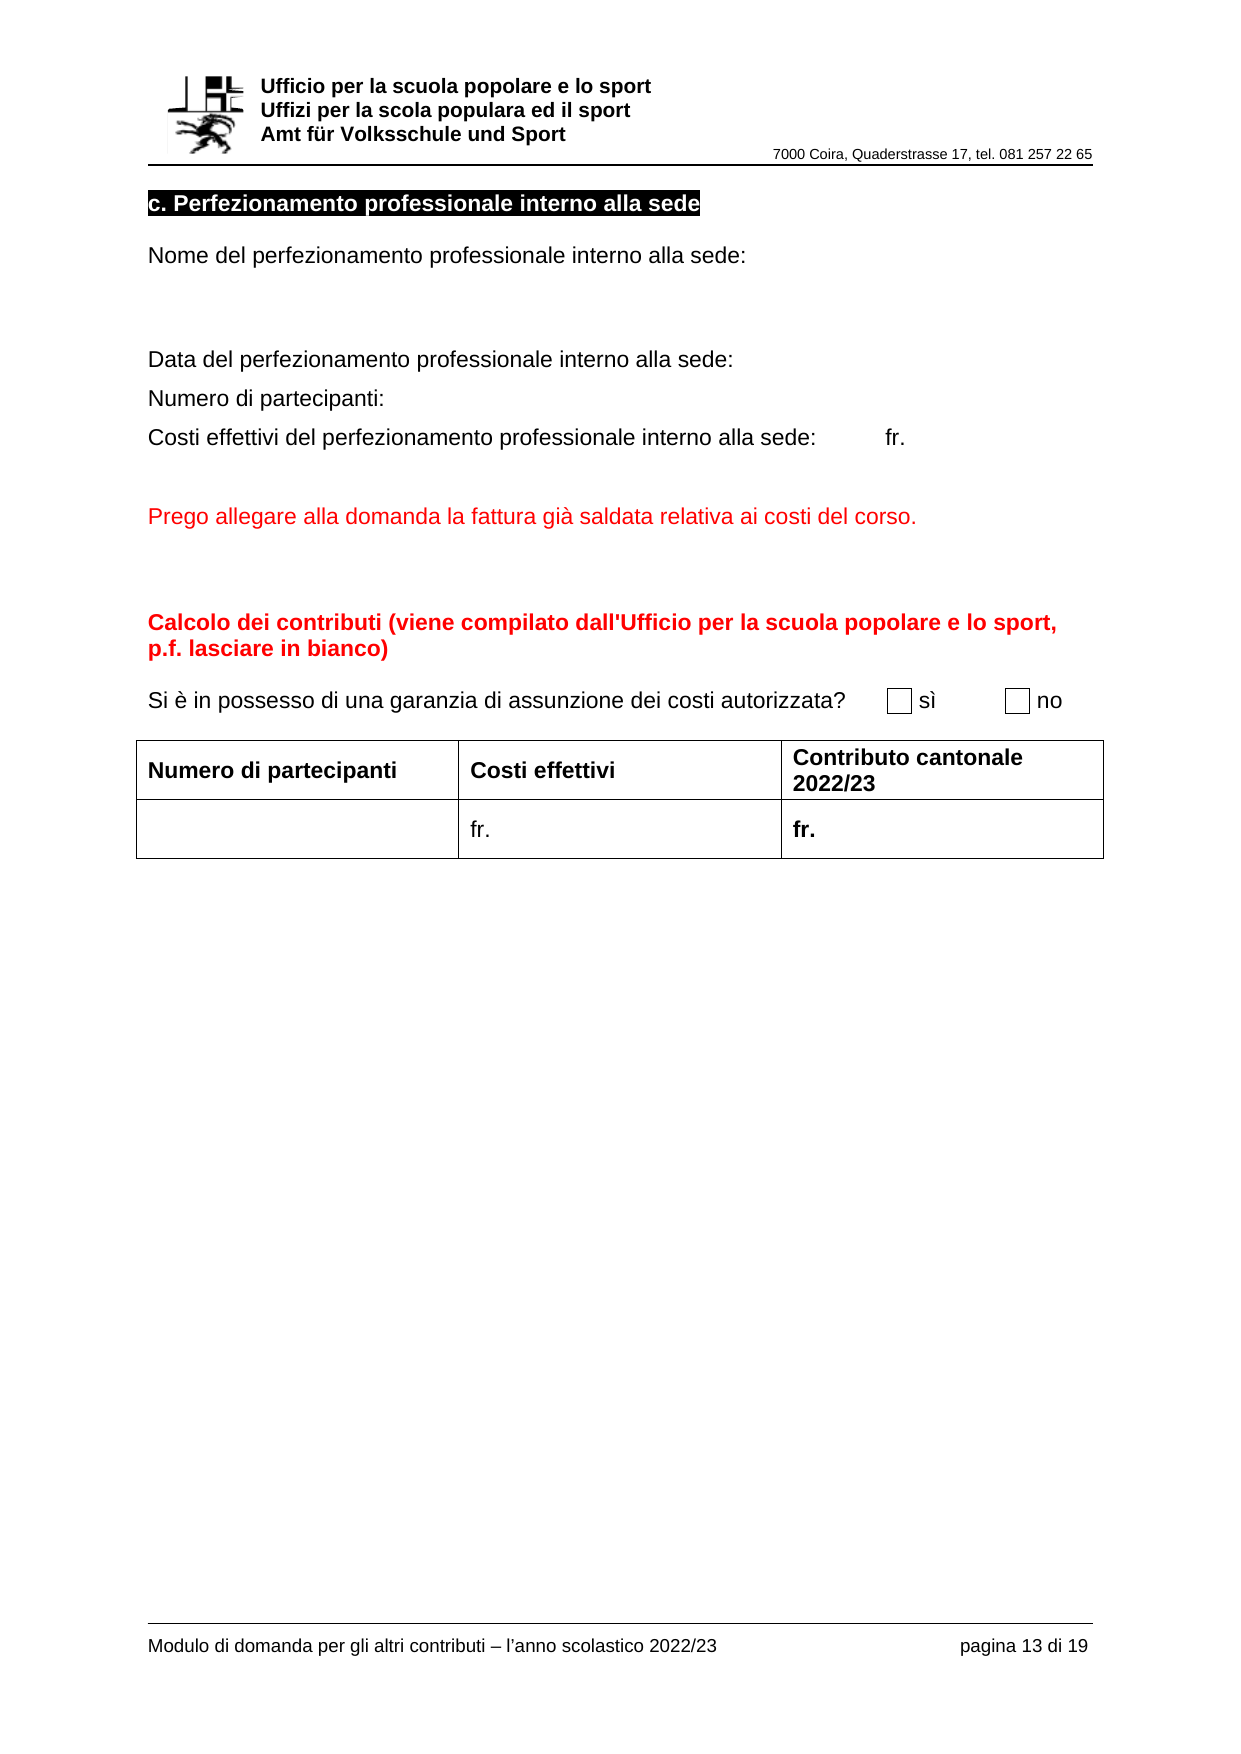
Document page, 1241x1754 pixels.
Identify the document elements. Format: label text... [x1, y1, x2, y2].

text Si è in possesso di una garanzia di assunzione dei costi autorizzata? sì no [148, 687, 1093, 714]
table_header Costi effettivi [459, 741, 781, 799]
table_header Contributo cantonale 2022/23 [782, 741, 1103, 799]
text c. Perfezionamento professionale interno alla sede [148, 189, 1093, 216]
table_cell [137, 800, 458, 858]
text Costi effettivi del perfezionamento professionale interno alla sede: fr. [148, 424, 1093, 450]
text Data del perfezionamento professionale interno alla sede: [148, 346, 1093, 373]
table_cell fr. [459, 800, 781, 858]
text Calcolo dei contributi (viene compilato dall'Ufficio per la scuola popolare e lo sport, p.f. lasciare in bianco) [148, 608, 1093, 661]
text Nome del perfezionamento professionale interno alla sede: [148, 242, 1093, 268]
table_cell fr. [782, 800, 1103, 858]
text Numero di partecipanti: [148, 385, 1093, 411]
text Prego allegare alla domanda la fattura già saldata relativa ai costi del corso. [148, 503, 1093, 529]
table_header Numero di partecipanti [137, 741, 458, 799]
